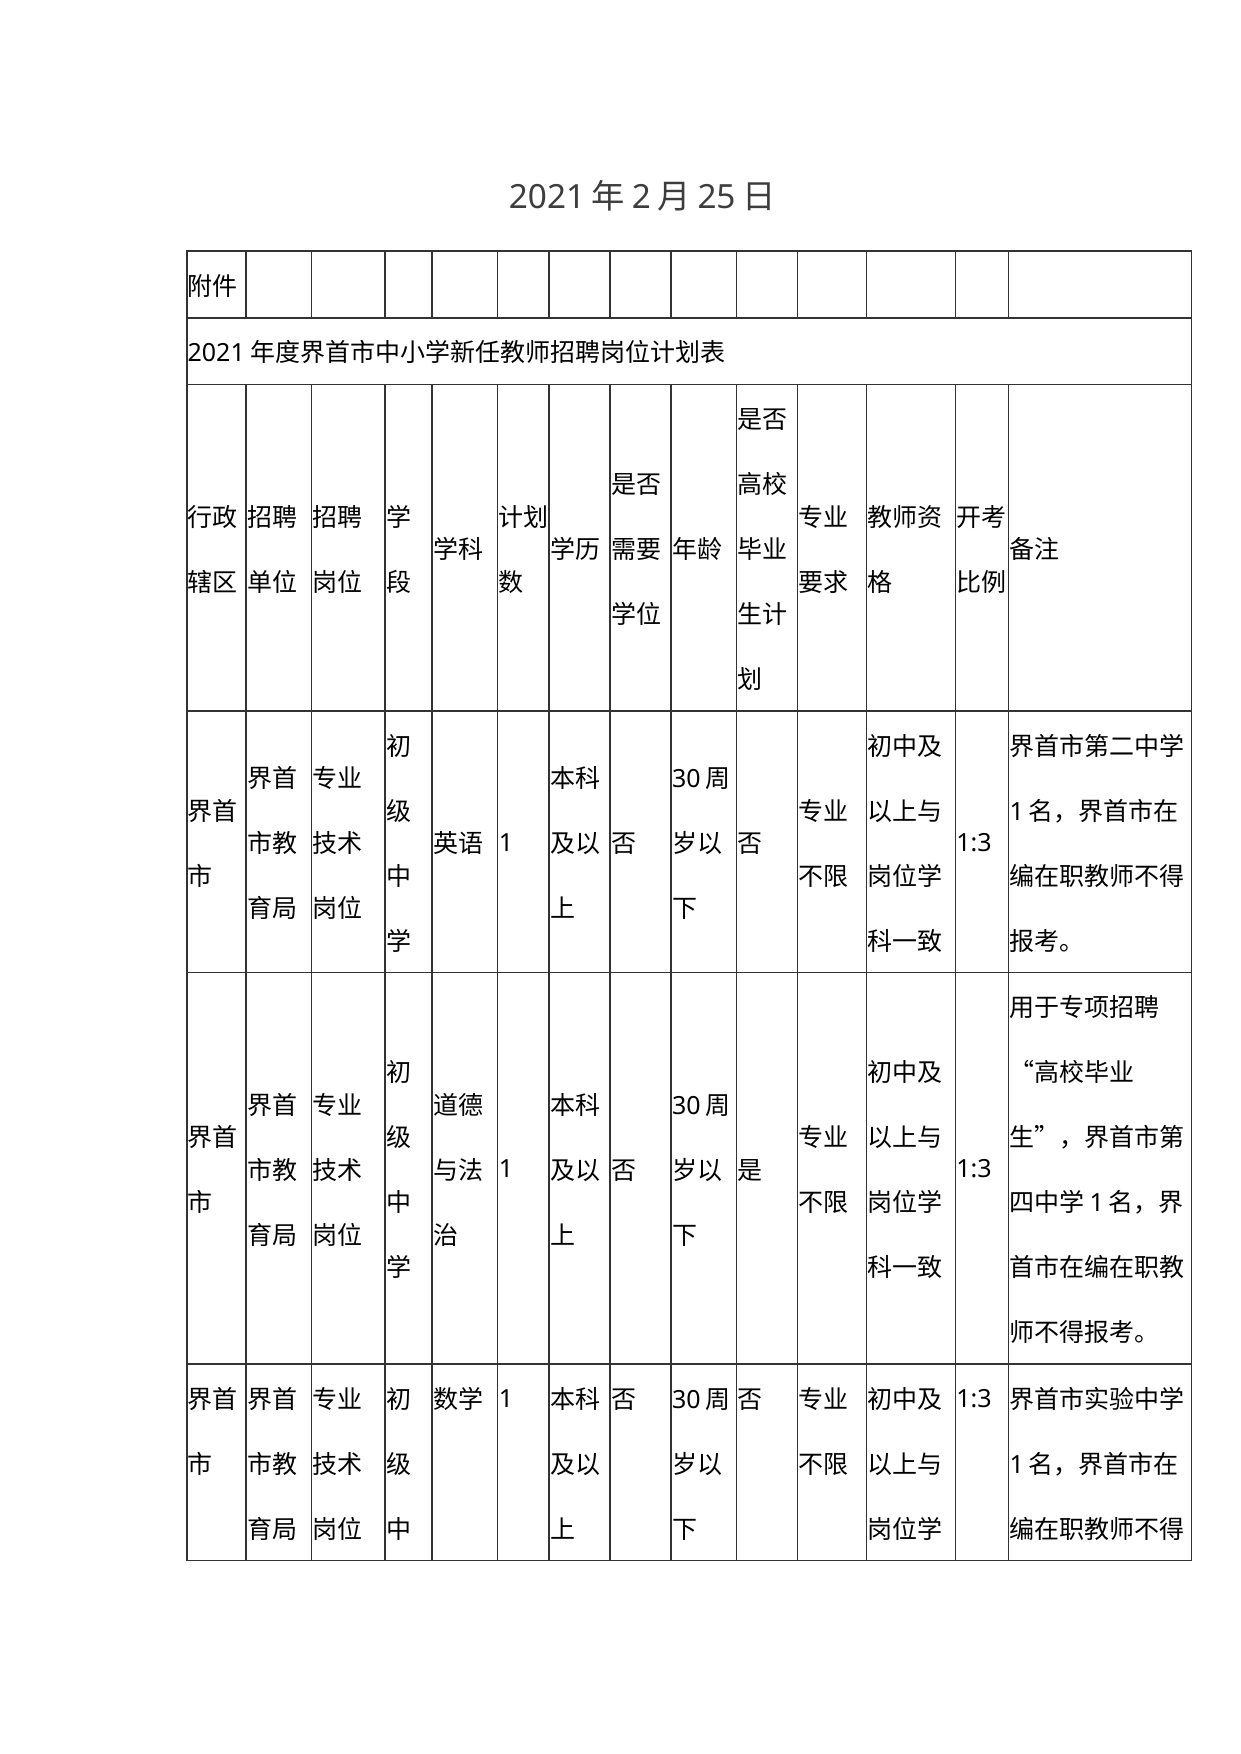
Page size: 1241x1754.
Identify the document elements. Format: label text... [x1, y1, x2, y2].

table_cell 是否需要学位 [611, 385, 670, 710]
table_cell 英语 [433, 712, 497, 972]
table_cell 否 [611, 1365, 670, 1560]
table_cell 专业技术岗位 [312, 973, 384, 1363]
table_cell 界首市 [188, 1365, 245, 1560]
table_cell 界首市第二中学1名，界首市在编在职教师不得报考。 [1009, 712, 1191, 972]
table_header 附件 [188, 252, 245, 317]
table_cell 1:3 [956, 712, 1008, 972]
table_cell 开考比例 [956, 385, 1008, 710]
table_cell 1:3 [956, 973, 1008, 1363]
table_cell 学科 [433, 385, 497, 710]
table_cell 年龄 [672, 385, 736, 710]
table_cell 初级中学 [386, 712, 431, 972]
table_header [737, 252, 797, 317]
table_cell 否 [611, 973, 670, 1363]
table_cell 本科及以上 [550, 712, 609, 972]
table_cell 招聘单位 [247, 385, 311, 710]
table_cell 本科及以上 [550, 973, 609, 1363]
table_cell 用于专项招聘“高校毕业生”，界首市第四中学1名，界首市在编在职教师不得报考。 [1009, 973, 1191, 1363]
table_cell 专业不限 [798, 1365, 866, 1560]
table_cell 初级中学 [386, 973, 431, 1363]
table_cell 30周岁以下 [672, 712, 736, 972]
table_cell 专业技术岗位 [312, 712, 384, 972]
table_cell 是否高校毕业生计划 [737, 385, 797, 710]
table_cell 专业技术岗位 [312, 1365, 384, 1560]
table_cell 界首市教育局 [247, 973, 311, 1363]
table_cell 1 [498, 1365, 548, 1560]
table_cell 学历 [550, 385, 609, 710]
table_cell 1 [498, 973, 548, 1363]
table_header [312, 252, 384, 317]
table_cell 数学 [433, 1365, 497, 1560]
table_cell 否 [737, 712, 797, 972]
table_header [672, 252, 736, 317]
table_cell 初中及以上与岗位学科一致 [867, 1365, 955, 1560]
table_cell 2021年度界首市中小学新任教师招聘岗位计划表 [188, 319, 1191, 383]
table_cell 界首市 [188, 712, 245, 972]
table_cell 否 [611, 712, 670, 972]
table_header [798, 252, 866, 317]
text 2021年2月25日 [187, 162, 1053, 227]
table_header [956, 252, 1008, 317]
table_cell 专业不限 [798, 973, 866, 1363]
table_header [247, 252, 311, 317]
table_header [386, 252, 431, 317]
table_cell 道德与法治 [433, 973, 497, 1363]
table_header [433, 252, 497, 317]
table_cell 教师资格 [867, 385, 955, 710]
table_cell 备注 [1009, 385, 1191, 710]
table_cell 初中及以上与岗位学科一致 [867, 973, 955, 1363]
table_cell 界首市教育局 [247, 712, 311, 972]
table_cell 计划数 [498, 385, 548, 710]
table_cell 界首市 [188, 973, 245, 1363]
table_header [498, 252, 548, 317]
table_cell 1:3 [956, 1365, 1008, 1560]
table_cell 专业不限 [798, 712, 866, 972]
table_cell 初级中学 [386, 1365, 431, 1560]
table_cell 否 [737, 1365, 797, 1560]
table_header [1009, 252, 1191, 317]
table_cell 学段 [386, 385, 431, 710]
table_cell 初中及以上与岗位学科一致 [867, 712, 955, 972]
table_cell 界首市教育局 [247, 1365, 311, 1560]
table_header [550, 252, 609, 317]
table_cell 招聘岗位 [312, 385, 384, 710]
table_cell 30周岁以下 [672, 1365, 736, 1560]
table_cell 30周岁以下 [672, 973, 736, 1363]
table_cell 1 [498, 712, 548, 972]
table_cell 本科及以上 [550, 1365, 609, 1560]
table_cell 行政辖区 [188, 385, 245, 710]
table_header [867, 252, 955, 317]
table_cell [1009, 1365, 1191, 1560]
table_header [611, 252, 670, 317]
table_cell 专业要求 [798, 385, 866, 710]
table_cell 是 [737, 973, 797, 1363]
